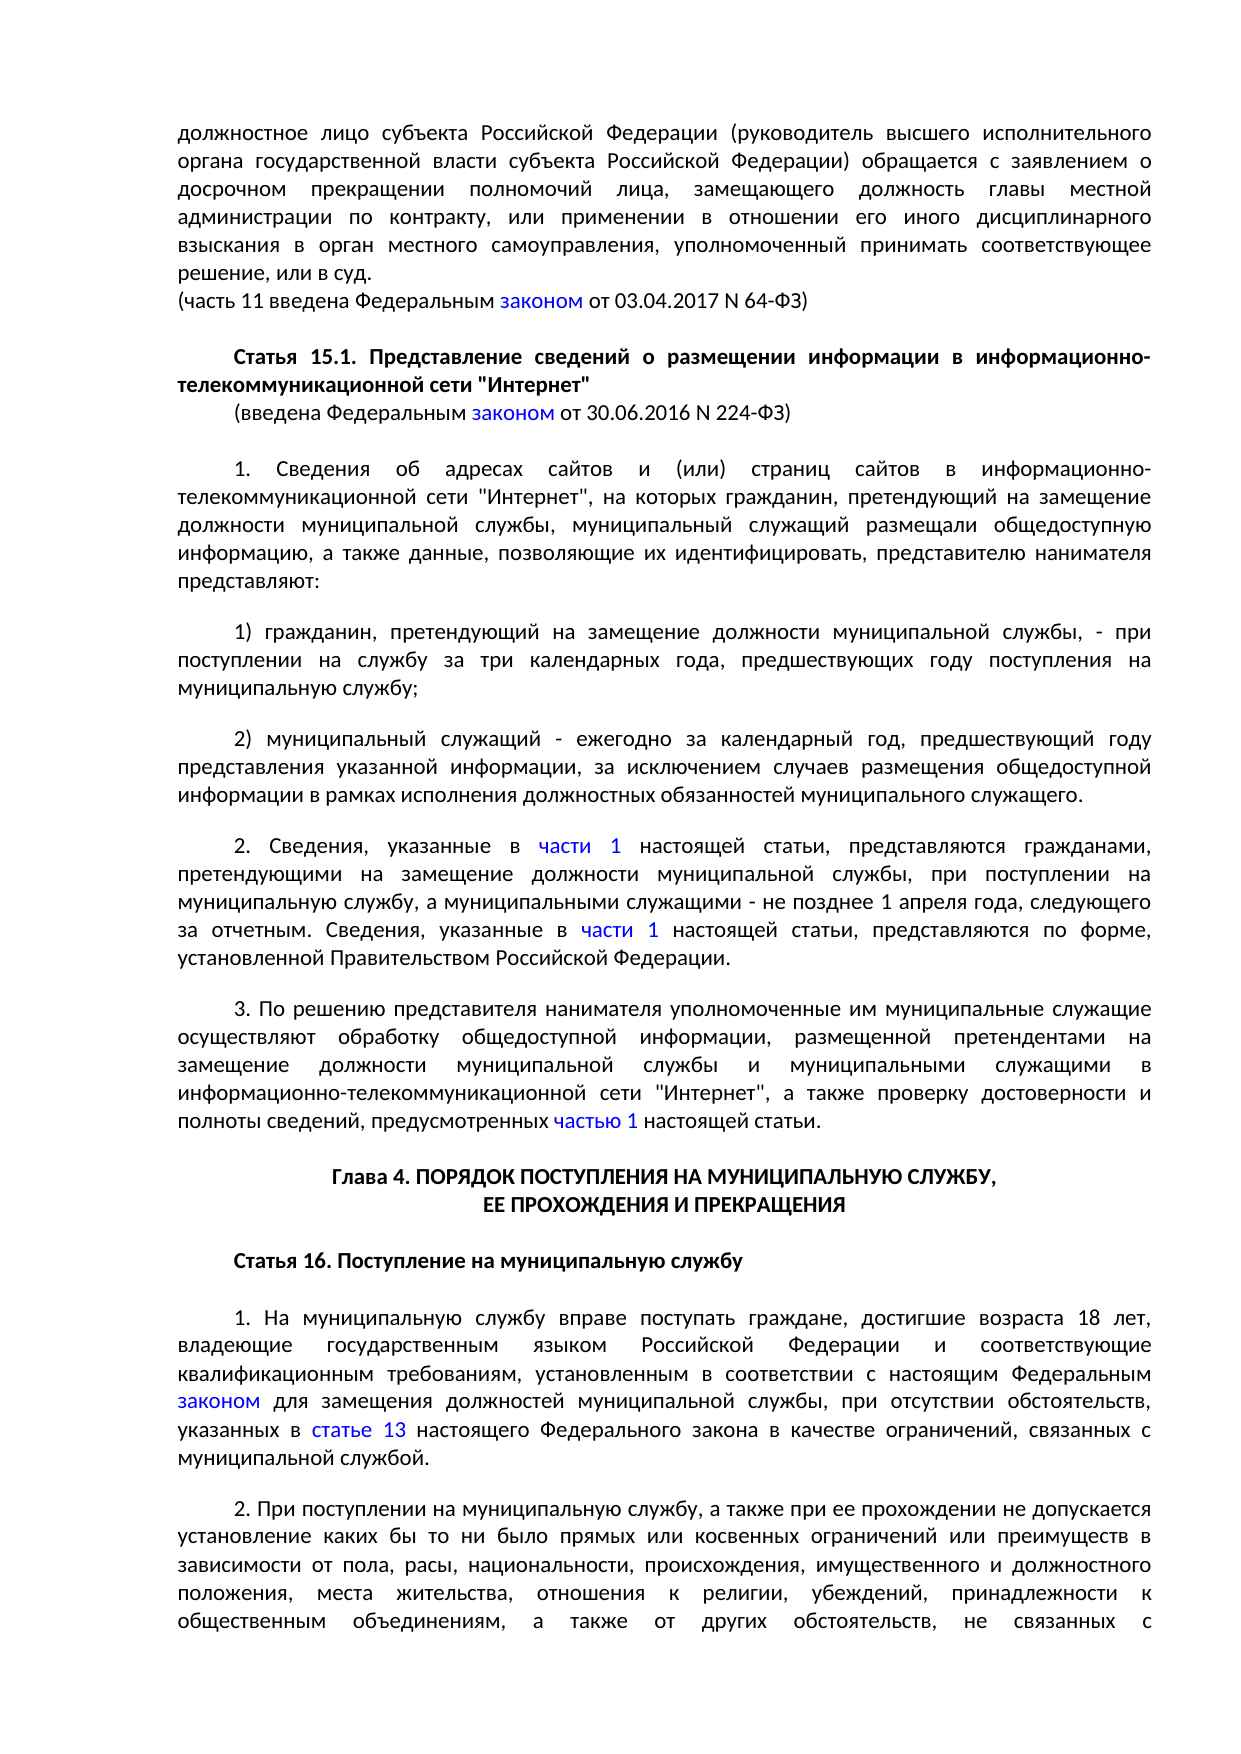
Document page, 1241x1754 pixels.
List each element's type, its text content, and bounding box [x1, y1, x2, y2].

title Статья 15.1. Представление сведений о размещении информации в информационно-телекоммуникационной сети "Интернет" [177, 342, 1152, 398]
text 2) муниципальный служащий - ежегодно за календарный год, предшествующий году представления указанной информации, за исключением случаев размещения общедоступной информации в рамках исполнения должностных обязанностей муниципального служащего. [177, 724, 1152, 808]
text 1) гражданин, претендующий на замещение должности муниципальной службы, - при поступлении на службу за три календарных года, предшествующих году поступления на муниципальную службу; [177, 617, 1152, 701]
title Статья 16. Поступление на муниципальную службу [177, 1247, 1152, 1274]
text 2. Сведения, указанные в части 1 настоящей статьи, представляются гражданами, претендующими на замещение должности муниципальной службы, при поступлении на муниципальную службу, а муниципальными служащими - не позднее 1 апреля года, следующего за отчетным. Сведения, указанные в части 1 настоящей статьи, представляются по форме, установленной Правительством Российской Федерации. [177, 831, 1152, 971]
text (часть 11 введена Федеральным законом от 03.04.2017 N 64-ФЗ) [177, 286, 1152, 314]
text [177, 1494, 1152, 1634]
title Глава 4. ПОРЯДОК ПОСТУПЛЕНИЯ НА МУНИЦИПАЛЬНУЮ СЛУЖБУ, [177, 1162, 1152, 1191]
title ЕЕ ПРОХОЖДЕНИЯ И ПРЕКРАЩЕНИЯ [177, 1191, 1152, 1218]
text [177, 118, 1152, 286]
text 1. Сведения об адресах сайтов и (или) страниц сайтов в информационно-телекоммуникационной сети "Интернет", на которых гражданин, претендующий на замещение должности муниципальной службы, муниципальный служащий размещали общедоступную информацию, а также данные, позволяющие их идентифицировать, представителю нанимателя представляют: [177, 454, 1152, 594]
text 1. На муниципальную службу вправе поступать граждане, достигшие возраста 18 лет, владеющие государственным языком Российской Федерации и соответствующие квалификационным требованиям, установленным в соответствии с настоящим Федеральным законом для замещения должностей муниципальной службы, при отсутствии обстоятельств, указанных в статье 13 настоящего Федерального закона в качестве ограничений, связанных с муниципальной службой. [177, 1303, 1152, 1471]
text 3. По решению представителя нанимателя уполномоченные им муниципальные служащие осуществляют обработку общедоступной информации, размещенной претендентами на замещение должности муниципальной службы и муниципальными служащими в информационно-телекоммуникационной сети "Интернет", а также проверку достоверности и полноты сведений, предусмотренных частью 1 настоящей статьи. [177, 994, 1152, 1134]
text (введена Федеральным законом от 30.06.2016 N 224-ФЗ) [177, 398, 1152, 426]
